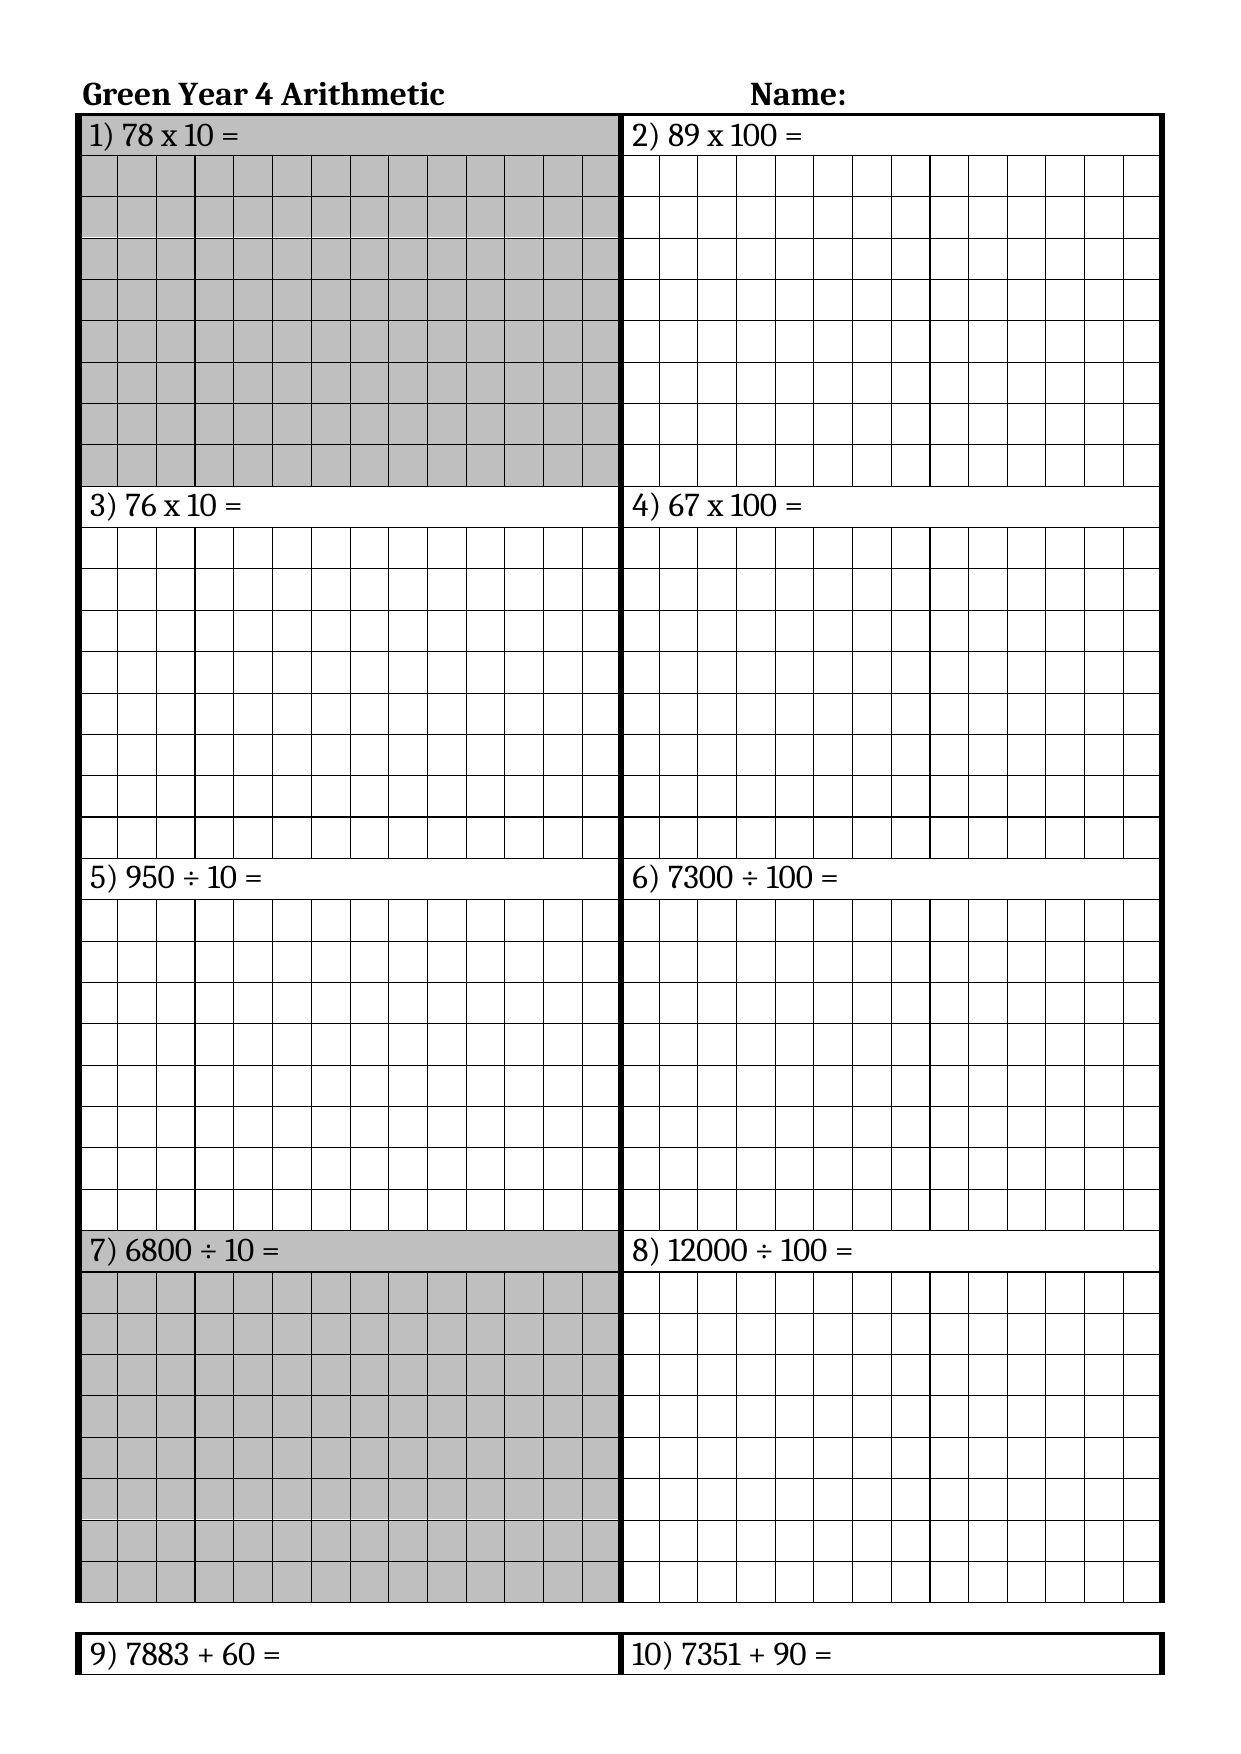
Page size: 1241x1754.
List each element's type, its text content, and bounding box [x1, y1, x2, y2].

table_cell [969, 156, 1007, 196]
table_cell [1124, 1066, 1159, 1106]
table_cell [660, 1438, 697, 1478]
table_cell [351, 1314, 388, 1354]
table_cell [737, 1521, 775, 1561]
table_cell [583, 1355, 618, 1395]
table_cell [931, 942, 968, 982]
table_cell [776, 1066, 813, 1106]
table_cell [583, 1314, 618, 1354]
table_cell [467, 694, 504, 734]
table_cell [389, 735, 427, 775]
table_cell [624, 611, 659, 651]
table_cell [624, 694, 659, 734]
table_cell [698, 156, 736, 196]
table_cell [273, 611, 311, 651]
table_cell [660, 280, 697, 320]
table_cell [853, 363, 891, 403]
table_cell [467, 1024, 504, 1064]
table_cell [776, 1562, 813, 1602]
table_cell [82, 818, 117, 858]
table_cell [1046, 280, 1084, 320]
table_cell [892, 1314, 929, 1354]
table_cell [196, 569, 233, 610]
table_cell [814, 404, 852, 444]
table_cell [698, 1148, 736, 1189]
table_cell [931, 321, 968, 362]
table_cell [312, 1521, 350, 1561]
table_cell [660, 1024, 697, 1064]
table_cell [814, 445, 852, 486]
table_cell [82, 404, 117, 444]
table_cell [931, 1024, 968, 1064]
table_cell [505, 776, 543, 816]
table_cell [853, 1355, 891, 1395]
table_cell [892, 321, 929, 362]
table_cell [853, 321, 891, 362]
table_cell [273, 776, 311, 816]
table_cell [196, 1562, 233, 1602]
table_cell [312, 776, 350, 816]
table_cell [660, 1355, 697, 1395]
table_cell [273, 1355, 311, 1395]
table_cell [776, 735, 813, 775]
table_cell [583, 239, 618, 279]
table_cell [428, 156, 466, 196]
table_cell [698, 1562, 736, 1602]
table_cell [312, 1314, 350, 1354]
table_cell [505, 1190, 543, 1230]
table_cell [931, 900, 968, 941]
table_cell [312, 1066, 350, 1106]
table_cell [118, 404, 156, 444]
table_cell [892, 404, 929, 444]
table_cell [544, 363, 582, 403]
table_cell [389, 197, 427, 237]
table_cell [1124, 156, 1159, 196]
table_cell [1046, 818, 1084, 858]
table_cell [969, 983, 1007, 1023]
table_cell [892, 611, 929, 651]
table_cell [157, 1562, 194, 1602]
table_cell [698, 197, 736, 237]
table_cell [1008, 363, 1045, 403]
table_cell [583, 1521, 618, 1561]
table_cell [544, 1273, 582, 1313]
table_cell [1008, 239, 1045, 279]
table_cell [969, 1314, 1007, 1354]
table_cell [312, 569, 350, 610]
table_cell [196, 197, 233, 237]
table_cell [505, 1438, 543, 1478]
table_cell [892, 528, 929, 568]
table_cell [505, 818, 543, 858]
table_cell [389, 321, 427, 362]
table_cell [196, 528, 233, 568]
table_cell [892, 239, 929, 279]
table_cell [892, 1355, 929, 1395]
table_cell [234, 321, 272, 362]
table_cell [624, 1479, 659, 1519]
table_cell [698, 1355, 736, 1395]
table_cell [234, 1521, 272, 1561]
table_cell [660, 1190, 697, 1230]
table_cell [776, 942, 813, 982]
table_cell [1085, 776, 1123, 816]
table_cell [737, 197, 775, 237]
table_cell [1046, 900, 1084, 941]
table_cell [1085, 818, 1123, 858]
table_cell [814, 569, 852, 610]
table_cell [467, 942, 504, 982]
table_cell [660, 983, 697, 1023]
table_cell [118, 942, 156, 982]
table_cell [660, 404, 697, 444]
table_cell [312, 652, 350, 692]
table_cell [505, 528, 543, 568]
table_cell [737, 611, 775, 651]
table_cell [118, 239, 156, 279]
table_cell [1046, 1107, 1084, 1147]
table_cell [467, 776, 504, 816]
table_cell [660, 1562, 697, 1602]
table_cell [351, 694, 388, 734]
table_cell [853, 445, 891, 486]
table_cell [428, 694, 466, 734]
table_cell [544, 1396, 582, 1437]
table_cell [814, 1355, 852, 1395]
table_cell [351, 818, 388, 858]
table_cell [969, 280, 1007, 320]
table_cell [776, 445, 813, 486]
table_cell [196, 156, 233, 196]
table_cell [157, 652, 194, 692]
table_cell [273, 942, 311, 982]
table_cell [1085, 239, 1123, 279]
table_cell [1124, 363, 1159, 403]
table_cell [931, 652, 968, 692]
table_cell [157, 1107, 194, 1147]
table_cell [1085, 1148, 1123, 1189]
table_cell [234, 1190, 272, 1230]
table_cell [351, 1479, 388, 1519]
table_cell [624, 239, 659, 279]
table_cell [1124, 569, 1159, 610]
table_cell [118, 1521, 156, 1561]
table_cell [234, 983, 272, 1023]
table_cell [389, 900, 427, 941]
table_cell [583, 1107, 618, 1147]
table_cell [1046, 1521, 1084, 1561]
table_cell [312, 694, 350, 734]
table_cell [776, 1024, 813, 1064]
table_cell [505, 1148, 543, 1189]
table_cell [467, 1066, 504, 1106]
table_cell [853, 1107, 891, 1147]
table_cell [389, 569, 427, 610]
table_cell [737, 445, 775, 486]
table_cell [389, 1273, 427, 1313]
table_cell [234, 569, 272, 610]
table_cell [1008, 1479, 1045, 1519]
table_cell [234, 652, 272, 692]
table_cell [157, 404, 194, 444]
table_cell [428, 321, 466, 362]
table_cell [196, 1438, 233, 1478]
table_cell [624, 942, 659, 982]
table_cell [660, 611, 697, 651]
table_cell [1085, 156, 1123, 196]
table_cell [853, 1314, 891, 1354]
table_cell [892, 1396, 929, 1437]
table_cell [196, 321, 233, 362]
table_cell 4) 67 x 100 = [624, 487, 1159, 527]
table_cell [1124, 611, 1159, 651]
table_cell [776, 1107, 813, 1147]
table_cell [1046, 1273, 1084, 1313]
table_cell [467, 611, 504, 651]
table_cell [853, 1396, 891, 1437]
table_cell [660, 363, 697, 403]
table_cell [273, 1438, 311, 1478]
table_cell [428, 569, 466, 610]
table_cell [1046, 1066, 1084, 1106]
table_cell [312, 1562, 350, 1602]
table_cell [351, 363, 388, 403]
table_cell [1008, 652, 1045, 692]
table_cell [505, 1107, 543, 1147]
table_cell [969, 1479, 1007, 1519]
table_cell [1008, 1438, 1045, 1478]
table_cell [351, 1190, 388, 1230]
table_cell [505, 652, 543, 692]
table_cell [1008, 735, 1045, 775]
table_cell [82, 983, 117, 1023]
table_cell [969, 1190, 1007, 1230]
table_cell [118, 1479, 156, 1519]
table_cell [505, 363, 543, 403]
table_cell [273, 1066, 311, 1106]
table_cell [660, 197, 697, 237]
table_header 10) 7351 + 90 = [624, 1635, 1159, 1673]
table_cell [1008, 280, 1045, 320]
table_cell [1008, 1396, 1045, 1437]
table_cell [351, 156, 388, 196]
table_cell [389, 280, 427, 320]
table_cell [737, 1190, 775, 1230]
table_cell [196, 1024, 233, 1064]
table_cell [931, 156, 968, 196]
table_cell [389, 1024, 427, 1064]
table_cell [698, 1438, 736, 1478]
table_cell [351, 611, 388, 651]
table_cell [892, 280, 929, 320]
table_cell [814, 280, 852, 320]
table_cell [467, 1273, 504, 1313]
table_cell [624, 1521, 659, 1561]
table_cell [737, 1396, 775, 1437]
table_cell [118, 983, 156, 1023]
table_cell [737, 900, 775, 941]
table_cell [737, 983, 775, 1023]
table_cell [157, 983, 194, 1023]
table_cell [82, 280, 117, 320]
table_cell [505, 445, 543, 486]
table_cell [234, 1479, 272, 1519]
table_cell [273, 321, 311, 362]
table_cell [312, 942, 350, 982]
table_cell [428, 1479, 466, 1519]
table_cell [234, 611, 272, 651]
table_cell [428, 735, 466, 775]
table_cell [660, 1314, 697, 1354]
table_cell [1008, 197, 1045, 237]
table_cell [234, 1273, 272, 1313]
table_cell [1008, 776, 1045, 816]
table_cell [505, 1066, 543, 1106]
table_cell [467, 1562, 504, 1602]
table_cell [428, 404, 466, 444]
table_cell [892, 818, 929, 858]
table_cell [544, 1314, 582, 1354]
table_cell [273, 694, 311, 734]
table_cell [1046, 1024, 1084, 1064]
table_cell [428, 197, 466, 237]
table_cell [389, 1562, 427, 1602]
table_cell [624, 445, 659, 486]
table_cell [118, 1438, 156, 1478]
table_cell [892, 569, 929, 610]
table_cell [776, 1314, 813, 1354]
table_cell [969, 900, 1007, 941]
table_cell [814, 528, 852, 568]
table_cell [1124, 1396, 1159, 1437]
table_cell [467, 239, 504, 279]
table_cell [505, 1521, 543, 1561]
table_cell [814, 1562, 852, 1602]
table_cell [660, 652, 697, 692]
table_cell [505, 239, 543, 279]
table_cell [1046, 197, 1084, 237]
table_cell [1085, 528, 1123, 568]
table_cell [931, 1355, 968, 1395]
table_cell [273, 983, 311, 1023]
table_cell [969, 1024, 1007, 1064]
table_cell [583, 528, 618, 568]
table_cell [82, 900, 117, 941]
table_cell [467, 900, 504, 941]
table_cell [698, 569, 736, 610]
table_cell [82, 694, 117, 734]
table_cell [389, 1314, 427, 1354]
table_cell [814, 1521, 852, 1561]
table_cell [118, 321, 156, 362]
table_cell [583, 1190, 618, 1230]
table_cell [853, 776, 891, 816]
table_cell [1085, 197, 1123, 237]
table_cell [389, 1107, 427, 1147]
table_cell [624, 321, 659, 362]
table_cell [969, 404, 1007, 444]
table_cell [1124, 197, 1159, 237]
table_cell [624, 404, 659, 444]
table_cell [82, 1066, 117, 1106]
table_cell [1046, 445, 1084, 486]
table_cell [157, 1438, 194, 1478]
table_cell [814, 1479, 852, 1519]
table_cell [583, 363, 618, 403]
table_cell [776, 528, 813, 568]
table_cell [853, 239, 891, 279]
table_cell [351, 321, 388, 362]
table_cell [273, 1148, 311, 1189]
table_cell [583, 445, 618, 486]
table_cell [82, 652, 117, 692]
table_cell [157, 900, 194, 941]
table_cell [892, 1438, 929, 1478]
table_cell [660, 1273, 697, 1313]
table_cell [505, 694, 543, 734]
table_cell [892, 652, 929, 692]
table_cell [273, 1562, 311, 1602]
table_cell [624, 818, 659, 858]
table_cell [273, 1190, 311, 1230]
table_cell [814, 1273, 852, 1313]
table_cell [544, 818, 582, 858]
table_cell [389, 942, 427, 982]
table_cell [624, 1066, 659, 1106]
table_cell [505, 735, 543, 775]
table_cell [698, 818, 736, 858]
table_cell [853, 1521, 891, 1561]
table_cell [196, 735, 233, 775]
table_cell [1124, 1024, 1159, 1064]
table_cell [351, 569, 388, 610]
table_cell [892, 776, 929, 816]
table_cell [544, 1355, 582, 1395]
table_cell [698, 1024, 736, 1064]
table_cell [931, 1273, 968, 1313]
table_cell [698, 735, 736, 775]
table_cell [698, 239, 736, 279]
table_cell [544, 983, 582, 1023]
table_cell [428, 611, 466, 651]
table_cell [931, 735, 968, 775]
table_cell [814, 776, 852, 816]
table_cell [544, 776, 582, 816]
table_cell [660, 445, 697, 486]
table_cell [82, 735, 117, 775]
table_cell [505, 156, 543, 196]
table_cell [428, 1273, 466, 1313]
table_cell [467, 321, 504, 362]
table_cell [1085, 1024, 1123, 1064]
table_cell [312, 1273, 350, 1313]
table_cell [234, 1438, 272, 1478]
table_cell [737, 1438, 775, 1478]
table_cell [351, 404, 388, 444]
table_cell [505, 1562, 543, 1602]
table_cell [118, 1396, 156, 1437]
table_cell [157, 1273, 194, 1313]
table_cell [1046, 942, 1084, 982]
table_cell [737, 1273, 775, 1313]
table_cell [1124, 900, 1159, 941]
table_cell [273, 239, 311, 279]
table_cell [660, 1521, 697, 1561]
table_cell [544, 735, 582, 775]
table_cell [853, 900, 891, 941]
table_cell [273, 1024, 311, 1064]
table_cell [624, 1355, 659, 1395]
table_cell [931, 363, 968, 403]
table_cell [1124, 1438, 1159, 1478]
table_cell [931, 1066, 968, 1106]
table_cell 6) 7300 ÷ 100 = [624, 859, 1159, 899]
table_cell [1046, 363, 1084, 403]
table_cell [196, 445, 233, 486]
table_cell [351, 239, 388, 279]
table_cell [892, 735, 929, 775]
table_cell [583, 280, 618, 320]
table_cell [312, 1396, 350, 1437]
table_cell [118, 1148, 156, 1189]
table_cell [196, 363, 233, 403]
table_cell [157, 942, 194, 982]
table_cell [892, 1562, 929, 1602]
table_cell [969, 1438, 1007, 1478]
table_cell [776, 156, 813, 196]
table_cell [1124, 404, 1159, 444]
table_cell [467, 1355, 504, 1395]
table_cell [389, 1521, 427, 1561]
table_cell [969, 445, 1007, 486]
table_cell [505, 1479, 543, 1519]
table_cell [389, 1438, 427, 1478]
table_cell [1124, 818, 1159, 858]
table_cell [1085, 280, 1123, 320]
table_cell [196, 776, 233, 816]
table_cell [583, 1066, 618, 1106]
table_cell [273, 1396, 311, 1437]
table_cell 8) 12000 ÷ 100 = [624, 1231, 1159, 1271]
table_cell [814, 818, 852, 858]
table_cell [544, 1190, 582, 1230]
table_cell [467, 1190, 504, 1230]
table_cell [1124, 239, 1159, 279]
table_cell [234, 942, 272, 982]
table_cell [931, 1190, 968, 1230]
table_cell [428, 1148, 466, 1189]
table_cell [931, 445, 968, 486]
table_cell [82, 1148, 117, 1189]
table_cell [505, 321, 543, 362]
table_cell [660, 156, 697, 196]
table_header 2) 89 x 100 = [624, 116, 1159, 155]
table_cell [273, 652, 311, 692]
table_cell [234, 735, 272, 775]
table_cell [544, 156, 582, 196]
table_cell [814, 652, 852, 692]
text Green Year 4 Arithmetic Name: [75, 75, 1165, 113]
table_cell [157, 1066, 194, 1106]
table_cell [82, 239, 117, 279]
table_cell [698, 321, 736, 362]
table_cell [1085, 1562, 1123, 1602]
table_cell [660, 569, 697, 610]
table_cell [273, 445, 311, 486]
table_cell [853, 404, 891, 444]
table_cell [157, 197, 194, 237]
table_cell [428, 818, 466, 858]
table_cell [273, 1273, 311, 1313]
table_cell [428, 280, 466, 320]
table_cell [157, 611, 194, 651]
table_cell [428, 1107, 466, 1147]
table_cell [118, 1024, 156, 1064]
table_cell [624, 1190, 659, 1230]
table_cell [1085, 1396, 1123, 1437]
table_cell [931, 983, 968, 1023]
table_cell [351, 445, 388, 486]
table_cell [351, 1562, 388, 1602]
table_cell [312, 735, 350, 775]
table_cell [1124, 1107, 1159, 1147]
table_cell [544, 404, 582, 444]
table_cell [312, 197, 350, 237]
table_cell [505, 280, 543, 320]
table_cell [737, 942, 775, 982]
table_cell [969, 1148, 1007, 1189]
table_cell [814, 1396, 852, 1437]
table_cell [1008, 611, 1045, 651]
table_cell [583, 569, 618, 610]
table_cell [1046, 239, 1084, 279]
table_cell [892, 156, 929, 196]
table_cell [776, 694, 813, 734]
table_cell [814, 197, 852, 237]
table_cell [1008, 1355, 1045, 1395]
table_cell [505, 1273, 543, 1313]
table_cell [1085, 404, 1123, 444]
table_cell [698, 983, 736, 1023]
table_cell [969, 239, 1007, 279]
table_cell [157, 1521, 194, 1561]
table_cell [624, 776, 659, 816]
table_cell [583, 1148, 618, 1189]
table_cell [583, 404, 618, 444]
table_cell [737, 363, 775, 403]
table_cell [853, 735, 891, 775]
table_cell [1046, 983, 1084, 1023]
table_cell [467, 280, 504, 320]
table_cell [583, 1438, 618, 1478]
table_cell 5) 950 ÷ 10 = [82, 859, 618, 899]
table_cell [312, 983, 350, 1023]
table_header 9) 7883 + 60 = [82, 1635, 618, 1673]
table_cell [1085, 1438, 1123, 1478]
table_cell [351, 776, 388, 816]
table_cell [776, 1190, 813, 1230]
table_cell [273, 363, 311, 403]
table_cell [853, 694, 891, 734]
table_cell [892, 694, 929, 734]
table_cell [969, 942, 1007, 982]
table_cell [737, 1148, 775, 1189]
table_cell [1085, 1066, 1123, 1106]
table_cell [1046, 1190, 1084, 1230]
table_cell [969, 1273, 1007, 1313]
table_cell [312, 900, 350, 941]
table_cell [196, 1066, 233, 1106]
table_cell [389, 652, 427, 692]
table_cell [312, 280, 350, 320]
table_cell [1008, 1314, 1045, 1354]
table_cell [624, 652, 659, 692]
table_cell [931, 1148, 968, 1189]
table_cell [853, 1024, 891, 1064]
table_cell [698, 900, 736, 941]
table_cell [583, 1273, 618, 1313]
table_cell [196, 1148, 233, 1189]
table_cell [776, 404, 813, 444]
table_cell [660, 694, 697, 734]
table_cell [118, 1066, 156, 1106]
table_cell [118, 652, 156, 692]
table_cell [583, 776, 618, 816]
table_cell [969, 776, 1007, 816]
table_cell [389, 694, 427, 734]
table_cell [351, 1066, 388, 1106]
table_cell [931, 776, 968, 816]
table_cell [505, 900, 543, 941]
table_cell [698, 528, 736, 568]
table_cell [583, 1562, 618, 1602]
table_cell [157, 1148, 194, 1189]
table_cell [157, 1024, 194, 1064]
table_cell [312, 1148, 350, 1189]
table_cell [698, 1396, 736, 1437]
table_cell [196, 652, 233, 692]
table_cell [544, 694, 582, 734]
table_cell [737, 1107, 775, 1147]
table_cell [698, 363, 736, 403]
table_cell [737, 776, 775, 816]
table_cell [969, 528, 1007, 568]
table_cell [505, 1355, 543, 1395]
table_cell [1008, 404, 1045, 444]
table_cell [544, 528, 582, 568]
table_cell [467, 363, 504, 403]
table_cell [118, 1355, 156, 1395]
table_cell [1124, 445, 1159, 486]
table_cell [1046, 1479, 1084, 1519]
table_cell [389, 776, 427, 816]
table_cell [351, 735, 388, 775]
table_cell [273, 197, 311, 237]
table_cell [82, 1314, 117, 1354]
table_cell [853, 1148, 891, 1189]
table_cell [931, 1314, 968, 1354]
table_cell [544, 1024, 582, 1064]
table_cell [776, 569, 813, 610]
table_cell [737, 1066, 775, 1106]
table_cell [853, 818, 891, 858]
table_cell [1085, 1273, 1123, 1313]
table_cell [118, 280, 156, 320]
table_cell [931, 1107, 968, 1147]
table_cell [351, 1396, 388, 1437]
table_cell [312, 404, 350, 444]
table_cell [660, 528, 697, 568]
table_cell [467, 404, 504, 444]
table_cell [660, 321, 697, 362]
table_cell [583, 942, 618, 982]
table_cell [969, 1562, 1007, 1602]
table_cell [853, 528, 891, 568]
table_cell [624, 156, 659, 196]
table_cell [82, 1521, 117, 1561]
table_cell [82, 363, 117, 403]
table_cell [969, 197, 1007, 237]
table_cell [1085, 363, 1123, 403]
table_cell [776, 239, 813, 279]
table_cell [1124, 983, 1159, 1023]
table_cell [583, 694, 618, 734]
table_cell [157, 694, 194, 734]
table_cell [467, 1107, 504, 1147]
table_cell [892, 942, 929, 982]
table_cell [544, 1107, 582, 1147]
table_cell [234, 445, 272, 486]
table_cell [853, 1273, 891, 1313]
table_cell [1085, 900, 1123, 941]
table_cell [1124, 1148, 1159, 1189]
table_cell [1124, 1273, 1159, 1313]
table_cell [776, 1521, 813, 1561]
table_cell [544, 611, 582, 651]
table_cell [1124, 528, 1159, 568]
table_cell [273, 1107, 311, 1147]
table_cell [776, 900, 813, 941]
table_cell [82, 1355, 117, 1395]
table_cell [389, 611, 427, 651]
table_cell [467, 528, 504, 568]
table_cell [931, 239, 968, 279]
table_cell [624, 1396, 659, 1437]
table_cell [467, 445, 504, 486]
table_cell [196, 404, 233, 444]
table_cell [814, 1148, 852, 1189]
table_cell [931, 528, 968, 568]
table_cell [737, 404, 775, 444]
table_cell [544, 1066, 582, 1106]
table_cell [698, 1066, 736, 1106]
table_cell [273, 818, 311, 858]
table_cell [892, 197, 929, 237]
table_cell [624, 1024, 659, 1064]
table_cell [428, 942, 466, 982]
table_cell [82, 1562, 117, 1602]
table_cell [624, 1107, 659, 1147]
table_cell [853, 1562, 891, 1602]
table_cell [82, 528, 117, 568]
table_cell [853, 611, 891, 651]
table_cell [931, 1562, 968, 1602]
table_cell [273, 1314, 311, 1354]
table_cell [118, 528, 156, 568]
table_cell [1008, 321, 1045, 362]
table_cell [428, 1024, 466, 1064]
table_cell [467, 156, 504, 196]
table_cell [892, 1107, 929, 1147]
table_cell [1085, 1355, 1123, 1395]
table_cell [351, 1024, 388, 1064]
table_cell [737, 652, 775, 692]
table_cell [624, 983, 659, 1023]
table_cell [467, 1148, 504, 1189]
table_cell [234, 197, 272, 237]
table_cell [737, 1562, 775, 1602]
table_cell [351, 900, 388, 941]
table_cell [776, 983, 813, 1023]
table_cell [737, 280, 775, 320]
table_cell [157, 1355, 194, 1395]
table_cell [969, 652, 1007, 692]
table_cell [698, 1107, 736, 1147]
table_cell [389, 239, 427, 279]
table_cell [196, 983, 233, 1023]
table_cell [892, 1024, 929, 1064]
table_cell [1008, 942, 1045, 982]
table_cell [273, 280, 311, 320]
table_cell [583, 197, 618, 237]
table_cell [118, 694, 156, 734]
table_cell [624, 1562, 659, 1602]
table_cell [698, 1479, 736, 1519]
table_cell [814, 363, 852, 403]
table_cell [351, 197, 388, 237]
table_cell [234, 1148, 272, 1189]
table_cell [1085, 1190, 1123, 1230]
table_cell [82, 321, 117, 362]
table_cell [1124, 1355, 1159, 1395]
table_cell [583, 1479, 618, 1519]
table_cell [196, 280, 233, 320]
table_cell [157, 818, 194, 858]
table_cell [1124, 776, 1159, 816]
table_cell [776, 1273, 813, 1313]
table_cell [698, 404, 736, 444]
table_cell [853, 1190, 891, 1230]
table_cell [1046, 1562, 1084, 1602]
table_cell [118, 197, 156, 237]
table_cell [892, 445, 929, 486]
table_cell [505, 197, 543, 237]
table_cell [853, 280, 891, 320]
table_cell [505, 1396, 543, 1437]
table_cell [583, 321, 618, 362]
table_cell [969, 569, 1007, 610]
table_cell [273, 900, 311, 941]
table_cell [196, 818, 233, 858]
table_cell [698, 942, 736, 982]
table_cell [428, 239, 466, 279]
table_cell [544, 569, 582, 610]
table_cell [467, 735, 504, 775]
table_cell [118, 776, 156, 816]
table_cell [312, 1479, 350, 1519]
table_cell [1124, 321, 1159, 362]
table_cell [1124, 1479, 1159, 1519]
table_cell [505, 983, 543, 1023]
table_cell [737, 569, 775, 610]
table_cell [698, 1190, 736, 1230]
table_cell [624, 528, 659, 568]
table_cell [428, 776, 466, 816]
table_cell [157, 280, 194, 320]
table_cell [1085, 652, 1123, 692]
table_cell [82, 942, 117, 982]
table_cell [389, 818, 427, 858]
table_cell [118, 569, 156, 610]
table_cell [698, 652, 736, 692]
table_cell [776, 1396, 813, 1437]
table_cell [428, 528, 466, 568]
table_cell [776, 776, 813, 816]
table_cell [698, 1273, 736, 1313]
table_cell [157, 735, 194, 775]
table_cell [583, 900, 618, 941]
table_cell [389, 1148, 427, 1189]
table_cell [389, 1479, 427, 1519]
table_cell [931, 1479, 968, 1519]
table_cell [389, 1396, 427, 1437]
table_cell [157, 363, 194, 403]
table_cell [1124, 1314, 1159, 1354]
table_cell [737, 321, 775, 362]
table_cell [624, 569, 659, 610]
table_cell [776, 363, 813, 403]
table_cell [234, 239, 272, 279]
table_cell [82, 1190, 117, 1230]
table_cell [389, 363, 427, 403]
table_cell [273, 1521, 311, 1561]
table_cell [273, 156, 311, 196]
table_cell [351, 652, 388, 692]
table_cell [776, 611, 813, 651]
table_cell [467, 983, 504, 1023]
table_cell [660, 1066, 697, 1106]
table_cell [196, 1190, 233, 1230]
table_cell [624, 280, 659, 320]
table_cell [196, 1479, 233, 1519]
table_cell [1008, 528, 1045, 568]
table_cell [351, 1273, 388, 1313]
table_cell [505, 1314, 543, 1354]
table_cell [776, 652, 813, 692]
table_cell [624, 900, 659, 941]
table_cell [737, 1314, 775, 1354]
table_cell [698, 776, 736, 816]
table_cell [1085, 569, 1123, 610]
table_cell [1085, 445, 1123, 486]
table_cell [1124, 1562, 1159, 1602]
table_cell [1085, 1479, 1123, 1519]
table_cell [624, 363, 659, 403]
table_cell [467, 818, 504, 858]
table_cell [312, 1355, 350, 1395]
table_cell [389, 528, 427, 568]
table_cell [969, 1355, 1007, 1395]
table_cell [82, 1273, 117, 1313]
table_cell [969, 1066, 1007, 1106]
table_cell [428, 1438, 466, 1478]
table_cell [931, 1396, 968, 1437]
table_cell [1046, 156, 1084, 196]
table_cell [1046, 776, 1084, 816]
table_cell [660, 900, 697, 941]
table_cell [312, 239, 350, 279]
table_cell [544, 1148, 582, 1189]
table_cell [157, 1479, 194, 1519]
table_cell [389, 404, 427, 444]
table_cell [234, 1314, 272, 1354]
table_cell [196, 1521, 233, 1561]
table_cell [1008, 156, 1045, 196]
table_cell [157, 321, 194, 362]
table_cell [698, 611, 736, 651]
table_cell [1008, 569, 1045, 610]
table_cell [505, 1024, 543, 1064]
table_cell [624, 735, 659, 775]
table_cell [1008, 1521, 1045, 1561]
table_cell [82, 1024, 117, 1064]
table_cell [157, 1190, 194, 1230]
table_cell [892, 900, 929, 941]
table_cell [931, 1521, 968, 1561]
table_cell [428, 1314, 466, 1354]
table_cell [351, 942, 388, 982]
table_cell [624, 1273, 659, 1313]
table_cell [234, 404, 272, 444]
table_cell [1046, 1148, 1084, 1189]
table_cell [234, 280, 272, 320]
table_cell [312, 321, 350, 362]
table_cell 3) 76 x 10 = [82, 487, 618, 527]
table_cell [428, 1396, 466, 1437]
table_cell [1008, 1066, 1045, 1106]
table_cell [157, 156, 194, 196]
table_cell [1008, 1107, 1045, 1147]
table_cell [389, 1066, 427, 1106]
table_cell [312, 1190, 350, 1230]
table_cell [737, 694, 775, 734]
table_cell [157, 239, 194, 279]
table_cell [969, 818, 1007, 858]
table_header 1) 78 x 10 = [82, 116, 618, 155]
table_cell [273, 569, 311, 610]
table_cell [351, 280, 388, 320]
table_cell [1008, 1024, 1045, 1064]
table_cell [1046, 611, 1084, 651]
table_cell [157, 528, 194, 568]
table_cell [273, 528, 311, 568]
table_cell [853, 652, 891, 692]
table_cell [624, 197, 659, 237]
table_cell [1124, 1190, 1159, 1230]
table_cell [1008, 900, 1045, 941]
table_cell [1008, 818, 1045, 858]
table_cell [814, 1066, 852, 1106]
table_cell [1124, 735, 1159, 775]
table_cell [660, 1396, 697, 1437]
table_cell [428, 363, 466, 403]
table_cell [1085, 1314, 1123, 1354]
table_cell [737, 1355, 775, 1395]
table_cell [544, 900, 582, 941]
table_cell [1124, 1521, 1159, 1561]
table_cell [969, 1396, 1007, 1437]
table_cell [428, 652, 466, 692]
table_cell [583, 1396, 618, 1437]
table_cell [969, 363, 1007, 403]
table_cell [118, 1562, 156, 1602]
table_cell [273, 1479, 311, 1519]
table_cell [351, 1438, 388, 1478]
table_cell [505, 569, 543, 610]
table_cell [892, 1190, 929, 1230]
table_cell [157, 1314, 194, 1354]
table_cell [814, 239, 852, 279]
table_cell [234, 776, 272, 816]
table_cell [1085, 942, 1123, 982]
table_cell [737, 735, 775, 775]
table_cell [1046, 569, 1084, 610]
table_cell [544, 1438, 582, 1478]
table_cell [118, 900, 156, 941]
table_cell [428, 1562, 466, 1602]
table_cell [892, 363, 929, 403]
table_cell 7) 6800 ÷ 10 = [82, 1231, 618, 1271]
table_cell [312, 1107, 350, 1147]
table_cell [776, 1355, 813, 1395]
table_cell [351, 528, 388, 568]
table_cell [814, 611, 852, 651]
table_cell [428, 1521, 466, 1561]
table_cell [698, 694, 736, 734]
table_cell [351, 983, 388, 1023]
table_cell [1046, 694, 1084, 734]
table_cell [1085, 1107, 1123, 1147]
table_cell [351, 1355, 388, 1395]
table_cell [1085, 694, 1123, 734]
table_cell [544, 1521, 582, 1561]
table_cell [196, 1273, 233, 1313]
table_cell [467, 1479, 504, 1519]
table_cell [544, 321, 582, 362]
table_cell [931, 818, 968, 858]
table_cell [389, 983, 427, 1023]
table_cell [583, 983, 618, 1023]
table_cell [544, 239, 582, 279]
table_cell [157, 776, 194, 816]
table_cell [853, 156, 891, 196]
table_cell [196, 239, 233, 279]
table_cell [312, 611, 350, 651]
table_cell [1046, 735, 1084, 775]
table_cell [82, 1479, 117, 1519]
table_cell [234, 363, 272, 403]
table_cell [698, 1314, 736, 1354]
table_cell [776, 1438, 813, 1478]
table_cell [82, 1107, 117, 1147]
table_cell [351, 1148, 388, 1189]
table_cell [196, 1355, 233, 1395]
table_cell [853, 1479, 891, 1519]
table_cell [118, 445, 156, 486]
table_cell [814, 1024, 852, 1064]
table_cell [814, 735, 852, 775]
table_cell [234, 694, 272, 734]
table_cell [814, 1438, 852, 1478]
table_cell [196, 1396, 233, 1437]
table_cell [312, 445, 350, 486]
table_cell [428, 445, 466, 486]
table_cell [82, 776, 117, 816]
table_cell [467, 1438, 504, 1478]
table_cell [776, 321, 813, 362]
table_cell [312, 528, 350, 568]
table_cell [389, 1190, 427, 1230]
table_cell [1046, 1355, 1084, 1395]
table_cell [931, 694, 968, 734]
table_cell [1124, 652, 1159, 692]
table_cell [234, 1066, 272, 1106]
table_cell [583, 1024, 618, 1064]
table_cell [196, 694, 233, 734]
table_cell [853, 1066, 891, 1106]
table_cell [1008, 1273, 1045, 1313]
table_cell [1124, 694, 1159, 734]
table_cell [82, 445, 117, 486]
table_cell [234, 818, 272, 858]
table_cell [1008, 445, 1045, 486]
table_cell [118, 818, 156, 858]
table_cell [82, 611, 117, 651]
table_cell [234, 156, 272, 196]
table_cell [82, 569, 117, 610]
table_cell [624, 1438, 659, 1478]
table_cell [196, 900, 233, 941]
table_cell [660, 1148, 697, 1189]
table_cell [853, 983, 891, 1023]
table_cell [776, 1479, 813, 1519]
table_cell [118, 611, 156, 651]
table_cell [814, 156, 852, 196]
table_cell [1008, 983, 1045, 1023]
table_cell [505, 404, 543, 444]
table_cell [467, 1314, 504, 1354]
table_cell [428, 1190, 466, 1230]
table_cell [118, 363, 156, 403]
table_cell [544, 1479, 582, 1519]
table_cell [814, 942, 852, 982]
table_cell [467, 197, 504, 237]
table_cell [892, 1479, 929, 1519]
table_cell [389, 1355, 427, 1395]
table_cell [428, 983, 466, 1023]
table_cell [776, 197, 813, 237]
table_cell [931, 280, 968, 320]
table_cell [312, 818, 350, 858]
table_cell [892, 1273, 929, 1313]
table_cell [624, 1314, 659, 1354]
table_cell [1085, 321, 1123, 362]
table_cell [737, 818, 775, 858]
table_cell [312, 1438, 350, 1478]
table_cell [544, 197, 582, 237]
table_cell [234, 1562, 272, 1602]
table_cell [82, 197, 117, 237]
table_cell [1008, 1562, 1045, 1602]
table_cell [1046, 404, 1084, 444]
table_cell [660, 735, 697, 775]
table_cell [428, 900, 466, 941]
table_cell [544, 1562, 582, 1602]
table_cell [583, 652, 618, 692]
table_cell [1085, 735, 1123, 775]
table_cell [1046, 528, 1084, 568]
table_cell [1008, 694, 1045, 734]
table_cell [814, 694, 852, 734]
table_cell [1046, 1314, 1084, 1354]
table_cell [814, 321, 852, 362]
table_cell [776, 818, 813, 858]
table_cell [969, 321, 1007, 362]
table_cell [969, 694, 1007, 734]
table_cell [1085, 983, 1123, 1023]
table_cell [737, 1024, 775, 1064]
table_cell [505, 611, 543, 651]
table_cell [1124, 280, 1159, 320]
table_cell [82, 156, 117, 196]
table_cell [776, 280, 813, 320]
table_cell [312, 156, 350, 196]
table_cell [505, 942, 543, 982]
table_cell [1008, 1148, 1045, 1189]
table_cell [1046, 1438, 1084, 1478]
table_cell [660, 818, 697, 858]
table_cell [234, 528, 272, 568]
table_cell [969, 1521, 1007, 1561]
table_cell [118, 1314, 156, 1354]
table_cell [389, 156, 427, 196]
table_cell [428, 1355, 466, 1395]
table_cell [544, 445, 582, 486]
table_cell [234, 900, 272, 941]
table_cell [196, 1107, 233, 1147]
table_cell [624, 1148, 659, 1189]
table_cell [583, 611, 618, 651]
table_cell [698, 445, 736, 486]
table_cell [892, 1521, 929, 1561]
table_cell [467, 569, 504, 610]
table_cell [467, 652, 504, 692]
table_cell [698, 280, 736, 320]
table_cell [698, 1521, 736, 1561]
table_cell [544, 652, 582, 692]
table_cell [814, 1314, 852, 1354]
table_cell [467, 1396, 504, 1437]
table_cell [969, 735, 1007, 775]
table_cell [273, 735, 311, 775]
table_cell [892, 1066, 929, 1106]
table_cell [583, 156, 618, 196]
table_cell [234, 1024, 272, 1064]
table_cell [157, 445, 194, 486]
table_cell [196, 1314, 233, 1354]
table_cell [1085, 611, 1123, 651]
table_cell [544, 942, 582, 982]
table_cell [1008, 1190, 1045, 1230]
table_cell [351, 1107, 388, 1147]
table_cell [853, 569, 891, 610]
table_cell [312, 1024, 350, 1064]
table_cell [892, 1148, 929, 1189]
table_cell [196, 611, 233, 651]
table_cell [931, 569, 968, 610]
table_cell [814, 1190, 852, 1230]
table_cell [931, 611, 968, 651]
table_cell [776, 1148, 813, 1189]
table_cell [157, 569, 194, 610]
table_cell [931, 197, 968, 237]
table_cell [660, 776, 697, 816]
table_cell [234, 1107, 272, 1147]
table_cell [118, 156, 156, 196]
table_cell [1046, 321, 1084, 362]
table_cell [428, 1066, 466, 1106]
table_cell [969, 1107, 1007, 1147]
table_cell [931, 1438, 968, 1478]
table_cell [737, 1479, 775, 1519]
table_cell [814, 1107, 852, 1147]
table_cell [234, 1355, 272, 1395]
table_cell [814, 900, 852, 941]
table_cell [1124, 942, 1159, 982]
table_cell [931, 404, 968, 444]
table_cell [273, 404, 311, 444]
table_cell [196, 942, 233, 982]
table_cell [660, 942, 697, 982]
table_cell [82, 1396, 117, 1437]
table_cell [660, 1479, 697, 1519]
table_cell [467, 1521, 504, 1561]
table_cell [1085, 1521, 1123, 1561]
table_cell [892, 983, 929, 1023]
table_cell [1046, 1396, 1084, 1437]
table_cell [351, 1521, 388, 1561]
table_cell [737, 156, 775, 196]
table_cell [389, 445, 427, 486]
table_cell [969, 611, 1007, 651]
table_cell [583, 735, 618, 775]
table_cell [737, 528, 775, 568]
table_cell [234, 1396, 272, 1437]
table_cell [737, 239, 775, 279]
table_cell [118, 1190, 156, 1230]
table_cell [544, 280, 582, 320]
table_cell [312, 363, 350, 403]
table_cell [660, 1107, 697, 1147]
table_cell [118, 1273, 156, 1313]
table_cell [1046, 652, 1084, 692]
table_cell [660, 239, 697, 279]
table_cell [814, 983, 852, 1023]
table_cell [82, 1438, 117, 1478]
table_cell [157, 1396, 194, 1437]
table_cell [118, 735, 156, 775]
table_cell [118, 1107, 156, 1147]
table_cell [853, 1438, 891, 1478]
table_cell [583, 818, 618, 858]
table_cell [853, 942, 891, 982]
table_cell [853, 197, 891, 237]
